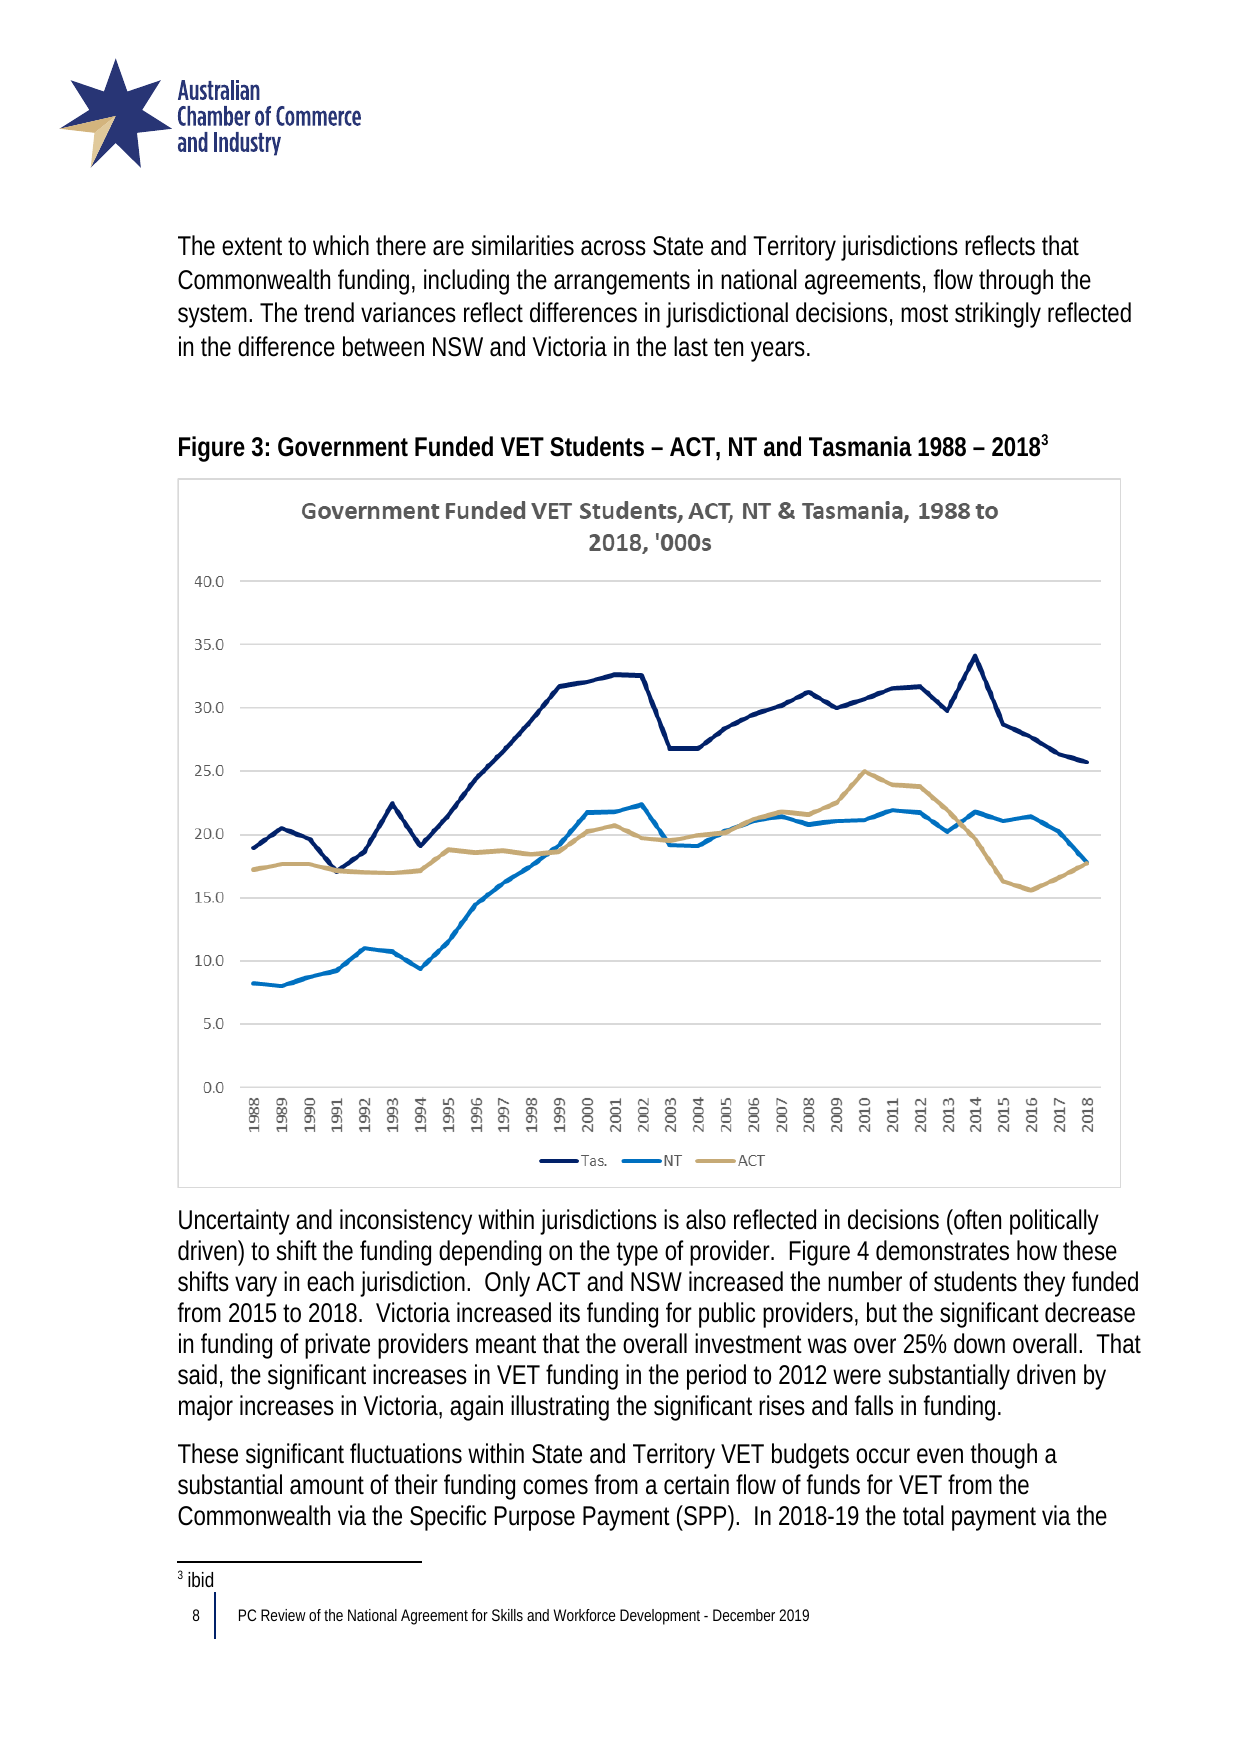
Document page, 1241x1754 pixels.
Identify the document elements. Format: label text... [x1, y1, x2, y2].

text The extent to which there are similarities across State and Territory jurisdictions reflects that Commonwealth funding, including the arrangements in national agreements, flow through the system. The trend variances reflect differences in jurisdictional decisions, most strikingly reflected in the difference between NSW and Victoria in the last ten years. [177, 230, 1152, 362]
text Figure 3: Government Funded VET Students – ACT, NT and Tasmania 1988 – 2018 [177, 431, 1152, 462]
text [177, 1438, 1152, 1531]
picture [177, 478, 1121, 1188]
text Uncertainty and inconsistency within jurisdictions is also reflected in decisions (often politically driven) to shift the funding depending on the type of provider. Figure 4 demonstrates how these shifts vary in each jurisdiction. Only ACT and NSW increased the number of students they funded from 2015 to 2018. Victoria increased its funding for public providers, but the significant decrease in funding of private providers meant that the overall investment was over 25% down overall. That said, the significant increases in VET funding in the period to 2012 were substantially driven by major increases in Victoria, again illustrating the significant rises and falls in funding. [177, 1204, 1152, 1421]
